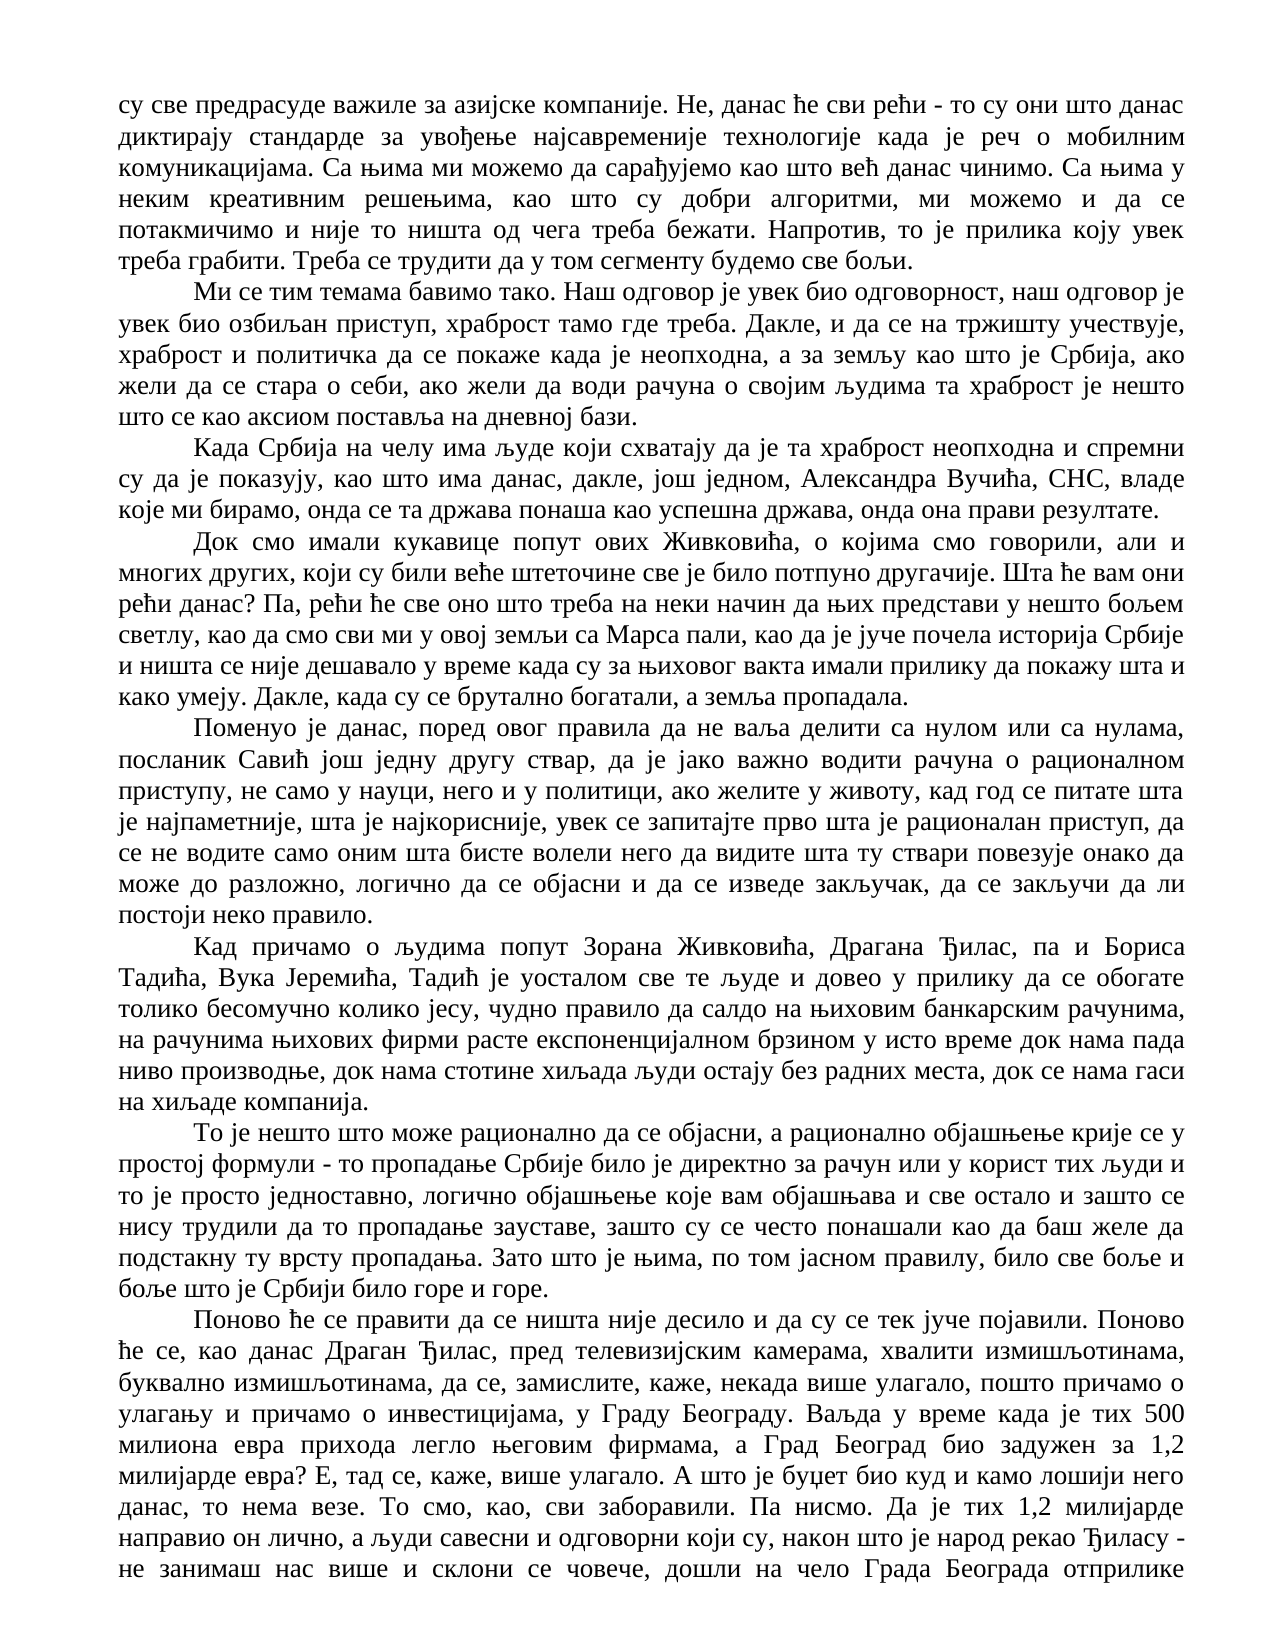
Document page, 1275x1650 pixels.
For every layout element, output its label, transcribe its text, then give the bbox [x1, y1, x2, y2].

text Ми се тим темама бавимо тако. Наш одговор је увек био одговорност, наш одговор је увек био озбиљан приступ, храброст тамо где треба. Дакле, и да се на тржишту учествује, храброст и политичка да се покаже када је неопходна, а за земљу као што је Србија, ако жели да се стара о себи, ако жели да води рачуна о својим људима та храброст је нешто што се као аксиом поставља на дневној бази. [118, 276, 1186, 431]
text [118, 1303, 1186, 1584]
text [118, 89, 1186, 276]
text Кад причамо о људима попут Зорана Живковића, Драгана Ђилас, па и Бориса Тадића, Вука Јеремића, Тадић је уосталом све те људе и довео у прилику да се обогате толико бесомучно колико јесу, чудно правило да салдо на њиховим банкарским рачунима, на рачунима њихових фирми расте експоненцијалном брзином у исто време док нама пада ниво производње, док нама стотине хиљада људи остају без радних места, док се нама гаси на хиљаде компанија. [118, 929, 1186, 1116]
text То је нешто што може рационално да се објасни, а рационално објашњење крије се у простој формули - то пропадање Србије било је директно за рачун или у корист тих људи и то је просто једноставно, логично објашњење које вам објашњава и све остало и зашто се нису трудили да то пропадање зауставе, зашто су се често понашали као да баш желе да подстакну ту врсту пропадања. Зато што је њима, по том јасном правилу, било све боље и боље што је Србији било горе и горе. [118, 1116, 1186, 1303]
text Када Србија на челу има људе који схватају да је та храброст неопходна и спремни су да је показују, као што има данас, дакле, још једном, Александра Вучића, СНС, владе које ми бирамо, онда се та држава понаша као успешна држава, онда она прави резултате. [118, 431, 1186, 525]
text Док смо имали кукавице попут ових Живковића, о којима смо говорили, али и многих других, који су били веће штеточине све је било потпуно другачије. Шта ће вам они рећи данас? Па, рећи ће све оно што треба на неки начин да њих представи у нешто бољем светлу, као да смо сви ми у овој земљи са Марса пали, као да је јуче почела историја Србије и ништа се није дешавало у време када су за њиховог вакта имали прилику да покажу шта и како умеју. Дакле, када су се брутално богатали, а земља пропадала. [118, 525, 1186, 712]
text Поменуо је данас, поред овог правила да не ваља делити са нулом или са нулама, посланик Савић још једну другу ствар, да је јако важно водити рачуна о рационалном приступу, не само у науци, него и у политици, ако желите у животу, кад год се питате шта је најпаметније, шта је најкорисније, увек се запитајте прво шта је рационалан приступ, да се не водите само оним шта бисте волели него да видите шта ту ствари повезује онако да може до разложно, логично да се објасни и да се изведе закључак, да се закључи да ли постоји неко правило. [118, 712, 1186, 929]
